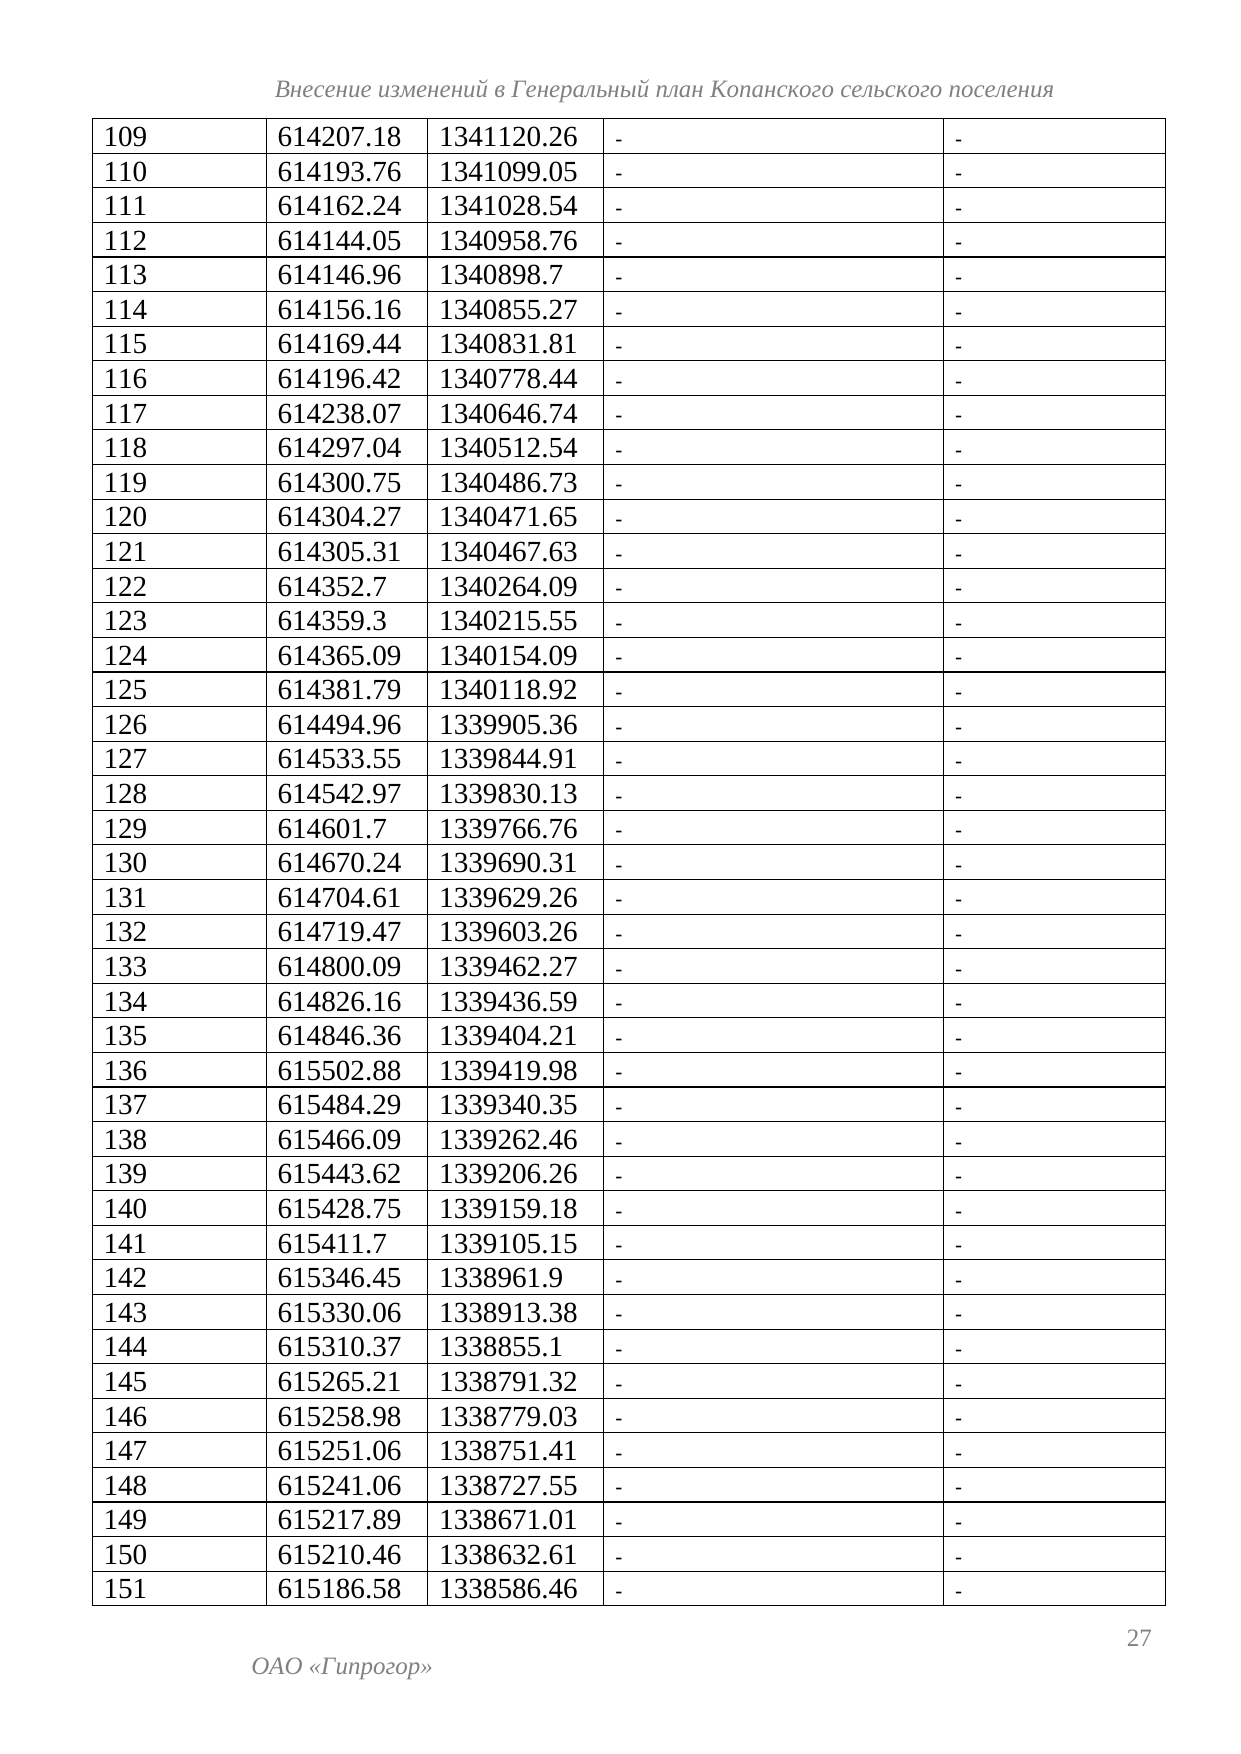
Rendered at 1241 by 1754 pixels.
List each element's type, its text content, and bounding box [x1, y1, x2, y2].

table_cell 1341028.54 [428, 188, 603, 222]
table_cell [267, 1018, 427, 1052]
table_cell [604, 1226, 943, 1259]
table_cell - [944, 188, 1165, 222]
table_cell - [604, 327, 943, 360]
table_cell 614533.55 [267, 742, 427, 775]
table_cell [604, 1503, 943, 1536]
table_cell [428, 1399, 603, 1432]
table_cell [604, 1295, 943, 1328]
table_cell - [944, 569, 1165, 602]
table_cell 1340958.76 [428, 223, 603, 256]
table_cell 1339462.27 [428, 949, 603, 983]
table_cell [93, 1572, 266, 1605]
table_cell 1341099.05 [428, 154, 603, 187]
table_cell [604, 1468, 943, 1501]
table_cell 111 [93, 188, 266, 222]
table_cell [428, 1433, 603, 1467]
table_cell 614304.27 [267, 500, 427, 533]
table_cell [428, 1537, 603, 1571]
table_cell 614719.47 [267, 915, 427, 948]
table_cell 614193.76 [267, 154, 427, 187]
table_cell 1339629.26 [428, 880, 603, 913]
table_cell 1340778.44 [428, 361, 603, 395]
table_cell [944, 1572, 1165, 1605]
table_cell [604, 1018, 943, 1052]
table_cell 1339766.76 [428, 811, 603, 844]
table_cell 614196.42 [267, 361, 427, 395]
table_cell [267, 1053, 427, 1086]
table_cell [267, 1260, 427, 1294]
table_cell - [604, 119, 943, 153]
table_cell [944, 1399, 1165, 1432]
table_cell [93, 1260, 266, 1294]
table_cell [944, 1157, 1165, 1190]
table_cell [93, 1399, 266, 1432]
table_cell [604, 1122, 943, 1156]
table_cell 124 [93, 638, 266, 671]
table_cell - [604, 880, 943, 913]
table_cell - [604, 292, 943, 326]
table_cell 614381.79 [267, 673, 427, 706]
table_cell 614365.09 [267, 638, 427, 671]
table_cell - [604, 188, 943, 222]
table_cell 614144.05 [267, 223, 427, 256]
table_cell - [944, 430, 1165, 464]
table_cell - [604, 949, 943, 983]
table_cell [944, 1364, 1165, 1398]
table_cell 614207.18 [267, 119, 427, 153]
table_cell - [604, 430, 943, 464]
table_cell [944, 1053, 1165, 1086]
table_cell 614826.16 [267, 984, 427, 1017]
table_cell - [604, 915, 943, 948]
table_cell - [604, 465, 943, 498]
table_cell - [604, 984, 943, 1017]
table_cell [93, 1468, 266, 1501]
table_cell 1340512.54 [428, 430, 603, 464]
table_cell 1339690.31 [428, 845, 603, 879]
table_cell 614300.75 [267, 465, 427, 498]
table_cell - [604, 223, 943, 256]
table_cell - [944, 673, 1165, 706]
table_cell 1339436.59 [428, 984, 603, 1017]
table_cell 132 [93, 915, 266, 948]
table_cell 112 [93, 223, 266, 256]
table_cell - [604, 154, 943, 187]
table_cell 1341120.26 [428, 119, 603, 153]
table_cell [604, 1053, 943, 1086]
table_cell 614800.09 [267, 949, 427, 983]
table_cell - [944, 292, 1165, 326]
table_cell 614162.24 [267, 188, 427, 222]
table_cell 110 [93, 154, 266, 187]
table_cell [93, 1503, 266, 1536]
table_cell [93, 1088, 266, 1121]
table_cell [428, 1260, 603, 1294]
table_cell 614297.04 [267, 430, 427, 464]
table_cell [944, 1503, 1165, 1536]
table_cell - [604, 811, 943, 844]
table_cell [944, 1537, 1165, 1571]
table_cell 134 [93, 984, 266, 1017]
table_cell 1340154.09 [428, 638, 603, 671]
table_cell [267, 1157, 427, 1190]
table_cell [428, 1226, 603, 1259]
table_cell 133 [93, 949, 266, 983]
table_cell 614670.24 [267, 845, 427, 879]
table_cell 1340831.81 [428, 327, 603, 360]
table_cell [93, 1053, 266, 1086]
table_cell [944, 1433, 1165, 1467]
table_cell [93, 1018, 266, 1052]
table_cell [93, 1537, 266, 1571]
table_cell 614494.96 [267, 707, 427, 741]
table_cell - [944, 396, 1165, 429]
table_cell 1340855.27 [428, 292, 603, 326]
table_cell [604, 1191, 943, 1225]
table_cell 1339844.91 [428, 742, 603, 775]
table_cell 109 [93, 119, 266, 153]
table_cell 130 [93, 845, 266, 879]
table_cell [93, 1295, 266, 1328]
table_cell - [944, 223, 1165, 256]
table_cell 126 [93, 707, 266, 741]
table_cell 614704.61 [267, 880, 427, 913]
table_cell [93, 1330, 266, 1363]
table_cell - [944, 811, 1165, 844]
table_cell - [944, 603, 1165, 637]
table_cell - [604, 258, 943, 291]
table_cell 125 [93, 673, 266, 706]
table_cell 118 [93, 430, 266, 464]
table_cell - [944, 465, 1165, 498]
table_cell 614359.3 [267, 603, 427, 637]
table_cell - [944, 707, 1165, 741]
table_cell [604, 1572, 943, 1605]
table_cell - [944, 500, 1165, 533]
table_cell 1339905.36 [428, 707, 603, 741]
table_cell - [604, 638, 943, 671]
table_cell 1340646.74 [428, 396, 603, 429]
table_cell - [604, 742, 943, 775]
table_cell 614305.31 [267, 534, 427, 568]
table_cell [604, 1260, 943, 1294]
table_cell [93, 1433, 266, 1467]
table_cell 122 [93, 569, 266, 602]
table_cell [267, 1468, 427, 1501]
table_cell 113 [93, 258, 266, 291]
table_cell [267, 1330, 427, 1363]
table_cell 1340898.7 [428, 258, 603, 291]
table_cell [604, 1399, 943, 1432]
table_cell 117 [93, 396, 266, 429]
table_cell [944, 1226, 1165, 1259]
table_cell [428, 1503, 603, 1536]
table_cell 114 [93, 292, 266, 326]
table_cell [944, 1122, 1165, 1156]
table_cell - [604, 776, 943, 810]
table_cell 116 [93, 361, 266, 395]
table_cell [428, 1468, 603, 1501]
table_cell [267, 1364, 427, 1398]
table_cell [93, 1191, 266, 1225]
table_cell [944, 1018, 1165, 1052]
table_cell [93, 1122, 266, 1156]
table_cell 1340467.63 [428, 534, 603, 568]
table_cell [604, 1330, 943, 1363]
table_cell - [944, 880, 1165, 913]
table_cell - [604, 361, 943, 395]
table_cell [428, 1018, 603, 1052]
table_cell - [604, 707, 943, 741]
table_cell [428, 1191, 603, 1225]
table_cell 127 [93, 742, 266, 775]
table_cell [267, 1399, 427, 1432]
table_cell - [604, 534, 943, 568]
table_cell - [604, 603, 943, 637]
table_cell 614601.7 [267, 811, 427, 844]
table_cell - [944, 845, 1165, 879]
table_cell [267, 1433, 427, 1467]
table_cell 1340215.55 [428, 603, 603, 637]
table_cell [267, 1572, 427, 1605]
table_cell 614542.97 [267, 776, 427, 810]
table_cell 123 [93, 603, 266, 637]
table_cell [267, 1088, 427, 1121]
table_cell - [944, 776, 1165, 810]
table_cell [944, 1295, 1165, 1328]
table_cell 1339603.26 [428, 915, 603, 948]
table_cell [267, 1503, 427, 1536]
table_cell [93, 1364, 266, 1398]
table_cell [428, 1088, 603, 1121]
table_cell - [944, 949, 1165, 983]
table_cell - [944, 327, 1165, 360]
table_cell - [604, 673, 943, 706]
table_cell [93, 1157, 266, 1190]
table_cell 119 [93, 465, 266, 498]
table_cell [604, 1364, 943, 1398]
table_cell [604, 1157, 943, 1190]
table_cell 614146.96 [267, 258, 427, 291]
table_cell 1340486.73 [428, 465, 603, 498]
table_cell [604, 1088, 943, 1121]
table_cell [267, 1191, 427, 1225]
table_cell 1339830.13 [428, 776, 603, 810]
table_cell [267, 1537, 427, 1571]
table_cell - [944, 258, 1165, 291]
table_cell 128 [93, 776, 266, 810]
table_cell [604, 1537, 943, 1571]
table_cell - [944, 534, 1165, 568]
table_cell - [604, 396, 943, 429]
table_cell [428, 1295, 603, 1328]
table_cell 1340118.92 [428, 673, 603, 706]
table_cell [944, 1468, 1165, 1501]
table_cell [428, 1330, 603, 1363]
table_cell - [944, 984, 1165, 1017]
table_cell - [604, 569, 943, 602]
table_cell 1340471.65 [428, 500, 603, 533]
table_cell - [944, 915, 1165, 948]
table_cell 131 [93, 880, 266, 913]
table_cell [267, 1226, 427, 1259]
table_cell - [944, 742, 1165, 775]
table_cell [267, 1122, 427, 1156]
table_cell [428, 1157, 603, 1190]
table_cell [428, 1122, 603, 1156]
table_cell 614352.7 [267, 569, 427, 602]
table_cell 614169.44 [267, 327, 427, 360]
table_cell - [604, 845, 943, 879]
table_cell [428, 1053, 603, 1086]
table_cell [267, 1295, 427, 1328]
table_cell 121 [93, 534, 266, 568]
table_cell 120 [93, 500, 266, 533]
table_cell - [944, 638, 1165, 671]
table_cell 129 [93, 811, 266, 844]
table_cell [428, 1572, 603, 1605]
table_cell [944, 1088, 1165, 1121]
table_cell 1340264.09 [428, 569, 603, 602]
table_cell - [944, 361, 1165, 395]
table_cell - [944, 154, 1165, 187]
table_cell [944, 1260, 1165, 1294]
table_cell - [604, 500, 943, 533]
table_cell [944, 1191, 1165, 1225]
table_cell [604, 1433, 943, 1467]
table_cell 614156.16 [267, 292, 427, 326]
table_cell 115 [93, 327, 266, 360]
table_cell - [944, 119, 1165, 153]
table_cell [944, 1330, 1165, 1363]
table_cell 614238.07 [267, 396, 427, 429]
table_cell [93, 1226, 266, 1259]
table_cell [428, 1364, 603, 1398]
